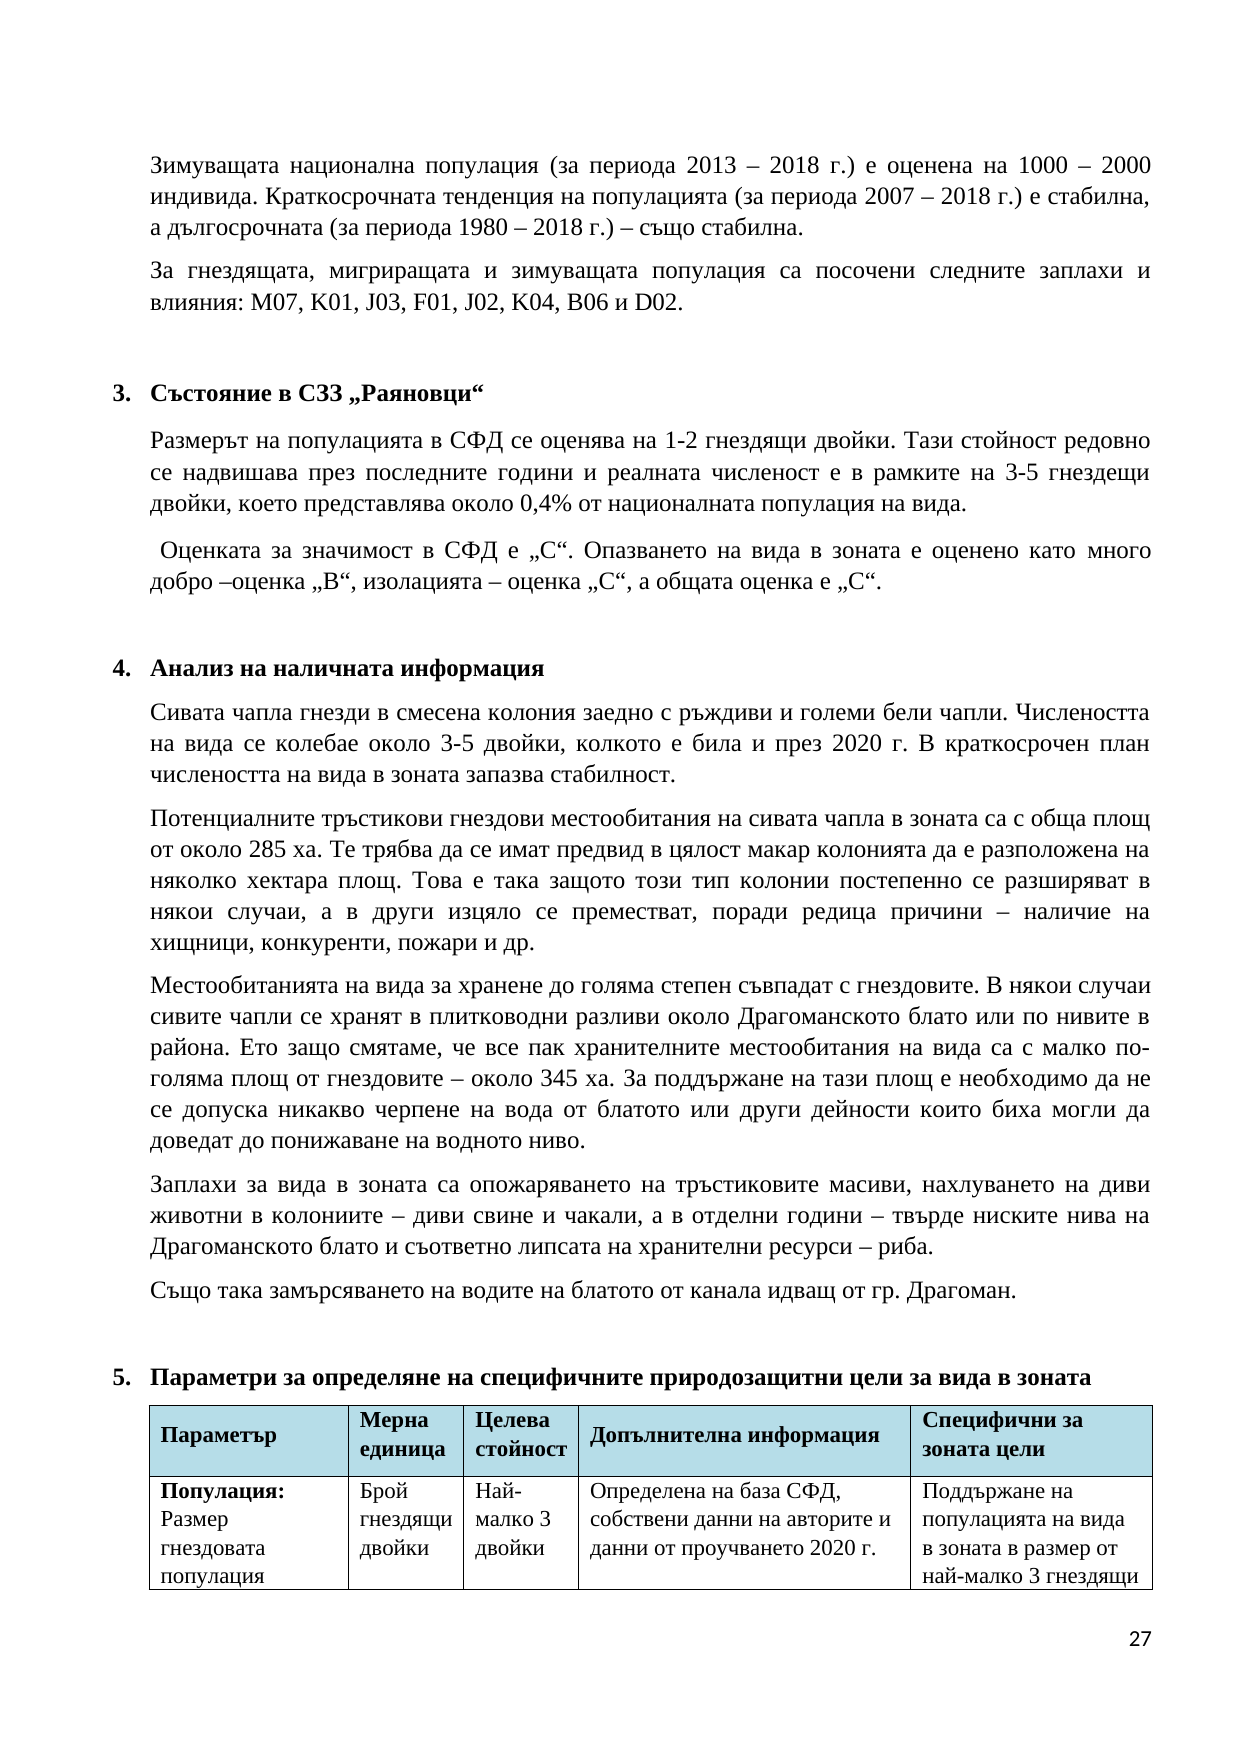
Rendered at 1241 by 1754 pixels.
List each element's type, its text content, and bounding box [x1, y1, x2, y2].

table_header Специфични за зоната цели [911, 1406, 1152, 1476]
table_header Целева стойност [464, 1406, 578, 1476]
list Параметри за определяне на специфичните природозащитни цели за вида в зоната [112, 1362, 1152, 1391]
list Състояние в СЗЗ „Раяновци“ [112, 378, 1152, 407]
text За гнездящата, мигриращата и зимуващата популация са посочени следните заплахи и влияния: M07, K01, J03, F01, J02, K04, B06 и D02. [150, 256, 1152, 315]
list Анализ на наличната информация [112, 653, 1152, 682]
table_header Мерна единица [349, 1406, 463, 1476]
text Оценката за значимост в СФД е „С“. Опазването на вида в зоната е оценено като много добро –оценка „В“, изолацията – оценка „С“, а общата оценка е „С“. [150, 535, 1152, 595]
text Също така замърсяването на водите на блатото от канала идващ от гр. Драгоман. [150, 1275, 1152, 1303]
text Заплахи за вида в зоната са опожаряването на тръстиковите масиви, нахлуването на диви животни в колониите – диви свине и чакали, а в отделни години – твърде ниските нива на Драгоманското блато и съответно липсата на хранителни ресурси – риба. [150, 1169, 1152, 1260]
text Размерът на популацията в СФД се оценява на 1-2 гнездящи двойки. Тази стойност редовно се надвишава през последните години и реалната численост е в рамките на 3-5 гнездещи двойки, което представлява около 0,4% от националната популация на вида. [150, 426, 1152, 516]
text Сивата чапла гнезди в смесена колония заедно с ръждиви и големи бели чапли. Числеността на вида се колебае около 3-5 двойки, колкото е била и през 2020 г. В краткосрочен план числеността на вида в зоната запазва стабилност. [150, 697, 1152, 788]
text Потенциалните тръстикови гнездови местообитания на сивата чапла в зоната са с обща площ от около 285 ха. Те трябва да се имат предвид в цялост макар колонията да е разположена на няколко хектара площ. Това е така защото този тип колонии постепенно се разширяват в някои случаи, а в други изцяло се преместват, поради редица причини – наличие на хищници, конкуренти, пожари и др. [150, 803, 1152, 956]
table_cell Брой гнездящи двойки [349, 1477, 463, 1588]
table_cell Най-малко 3 двойки [464, 1477, 578, 1588]
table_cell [911, 1477, 1152, 1588]
table_header Параметър [150, 1406, 348, 1476]
table_cell Популация: Размер гнездовата популация [150, 1477, 348, 1588]
text Местообитанията на вида за хранене до голяма степен съвпадат с гнездовите. В някои случаи сивите чапли се хранят в плитководни разливи около Драгоманското блато или по нивите в района. Ето защо смятаме, че все пак хранителните местообитания на вида са с малко по-голяма площ от гнездовите – около 345 ха. За поддържане на тази площ е необходимо да не се допуска никакво черпене на вода от блатото или други дейности които биха могли да доведат до понижаване на водното ниво. [150, 970, 1152, 1154]
text Зимуващата национална популация (за периода 2013 – 2018 г.) е оценена на 1000 – 2000 индивида. Краткосрочната тенденция на популацията (за периода 2007 – 2018 г.) е стабилна, а дългосрочната (за периода 1980 – 2018 г.) – също стабилна. [150, 150, 1152, 241]
table_header Допълнителна информация [579, 1406, 910, 1476]
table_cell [579, 1477, 910, 1588]
